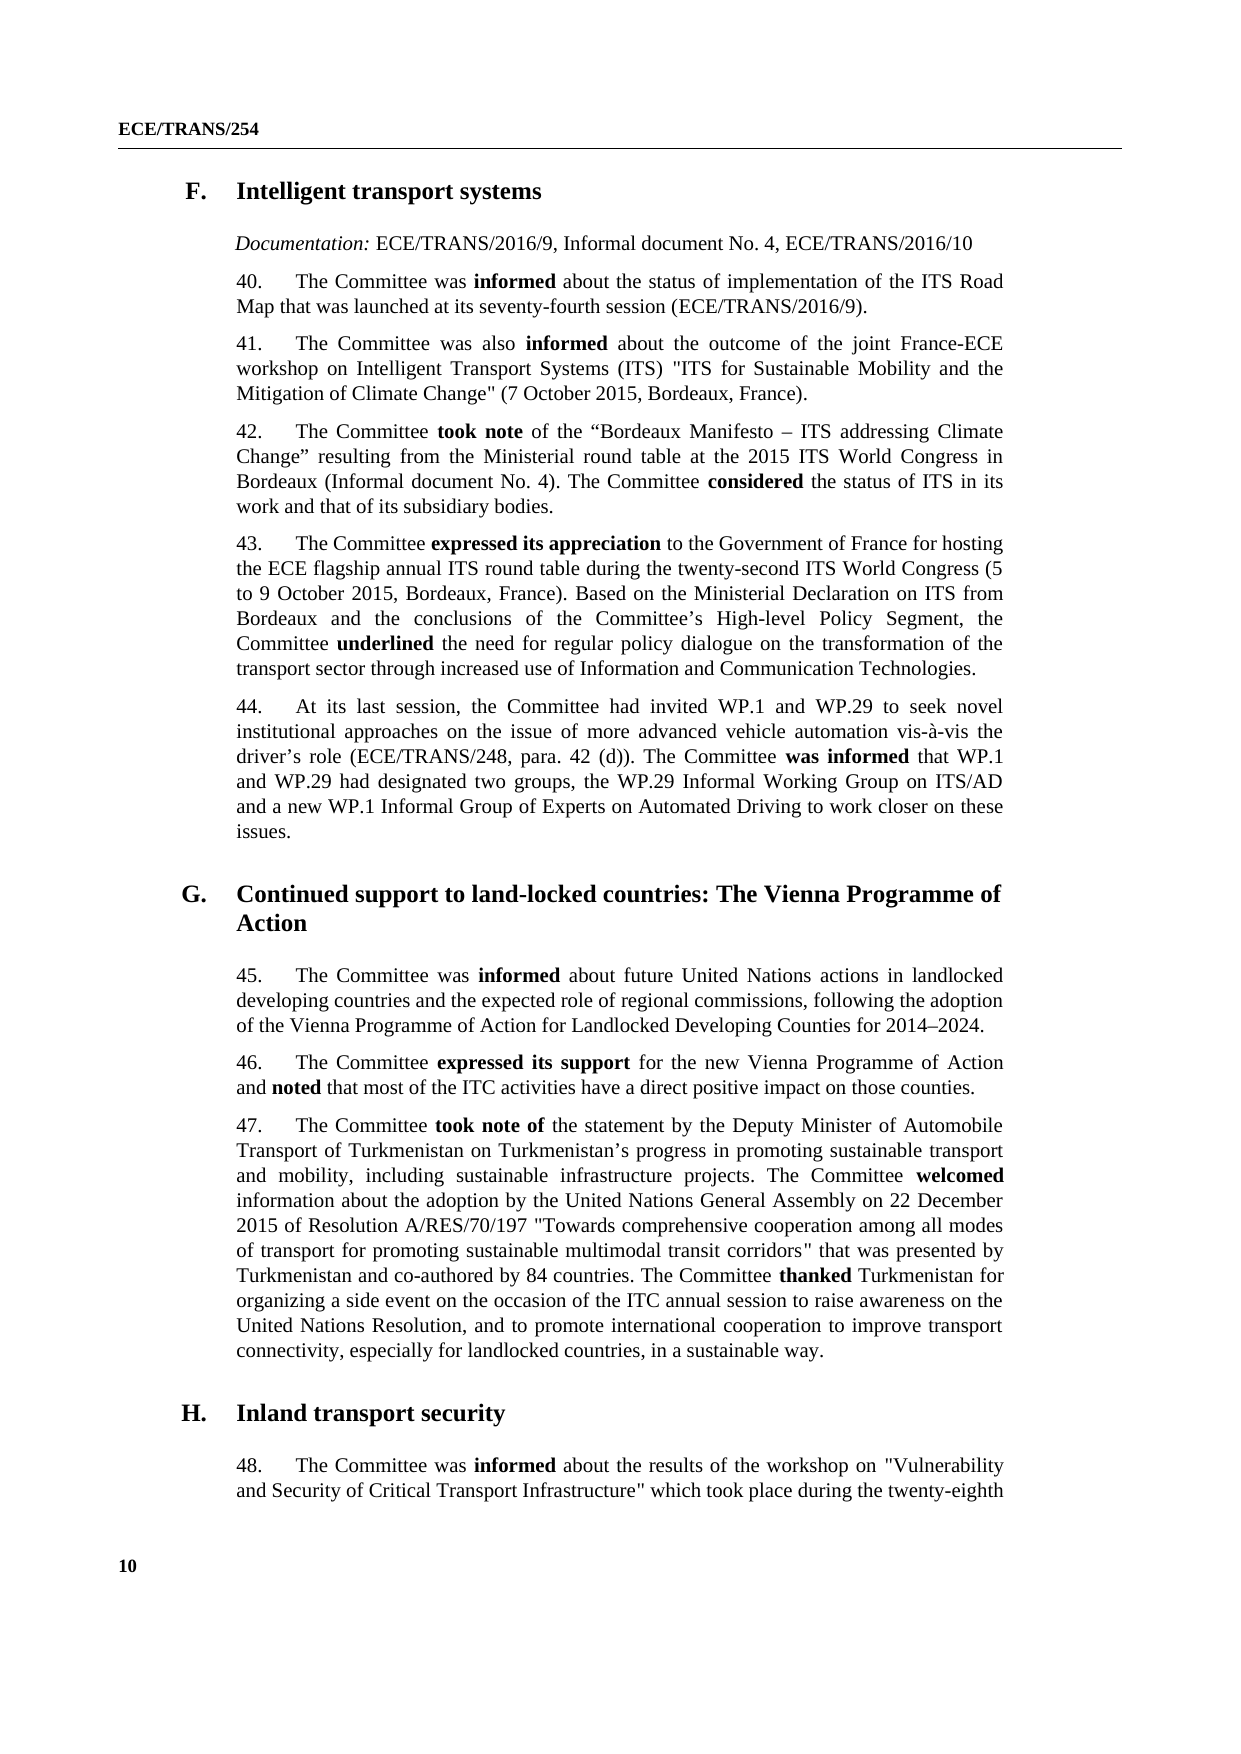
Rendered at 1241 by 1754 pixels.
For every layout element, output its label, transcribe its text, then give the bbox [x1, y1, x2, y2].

text Documentation: ECE/TRANS/2016/9, Informal document No. 4, ECE/TRANS/2016/10 [177, 230, 1004, 255]
text 43. The Committee expressed its appreciation to the Government of France for hosting the ECE flagship annual ITS round table during the twenty-second ITS World Congress (5 to 9 October 2015, Bordeaux, France). Based on the Ministerial Declaration on ITS from Bordeaux and the conclusions of the Committee’s High-level Policy Segment, the Committee underlined the need for regular policy dialogue on the transformation of the transport sector through increased use of Information and Communication Technologies. [236, 530, 1004, 680]
text 46. The Committee expressed its support for the new Vienna Programme of Action and noted that most of the ITC activities have a direct positive impact on those counties. [236, 1049, 1004, 1099]
text 41. The Committee was also informed about the outcome of the joint France-ECE workshop on Intelligent Transport Systems (ITS) "ITS for Sustainable Mobility and the Mitigation of Climate Change" (7 October 2015, Bordeaux, France). [236, 330, 1004, 405]
text 40. The Committee was informed about the status of implementation of the ITS Road Map that was launched at its seventy-fourth session (ECE/TRANS/2016/9). [236, 268, 1004, 318]
text 44. At its last session, the Committee had invited WP.1 and WP.29 to seek novel institutional approaches on the issue of more advanced vehicle automation vis-à-vis the driver’s role (ECE/TRANS/248, para. 42 (d)). The Committee was informed that WP.1 and WP.29 had designated two groups, the WP.29 Informal Working Group on ITS/AD and a new WP.1 Informal Group of Experts on Automated Driving to work closer on these issues. [236, 693, 1004, 843]
text 42. The Committee took note of the “Bordeaux Manifesto – ITS addressing Climate Change” resulting from the Ministerial round table at the 2015 ITS World Congress in Bordeaux (Informal document No. 4). The Committee considered the status of ITS in its work and that of its subsidiary bodies. [236, 418, 1004, 518]
text 45. The Committee was informed about future United Nations actions in landlocked developing countries and the expected role of regional commissions, following the adoption of the Vienna Programme of Action for Landlocked Developing Counties for 2014–2024. [236, 962, 1004, 1037]
text G. Continued support to land-locked countries: The Vienna Programme of Action [118, 880, 1004, 937]
text H. Inland transport security [118, 1399, 1004, 1427]
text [236, 1452, 1004, 1502]
text F. Intelligent transport systems [118, 177, 1004, 205]
text 47. The Committee took note of the statement by the Deputy Minister of Automobile Transport of Turkmenistan on Turkmenistan’s progress in promoting sustainable transport and mobility, including sustainable infrastructure projects. The Committee welcomed information about the adoption by the United Nations General Assembly on 22 December 2015 of Resolution A/RES/70/197 "Towards comprehensive cooperation among all modes of transport for promoting sustainable multimodal transit corridors" that was presented by Turkmenistan and co-authored by 84 countries. The Committee thanked Turkmenistan for organizing a side event on the occasion of the ITC annual session to raise awareness on the United Nations Resolution, and to promote international cooperation to improve transport connectivity, especially for landlocked countries, in a sustainable way. [236, 1112, 1004, 1362]
